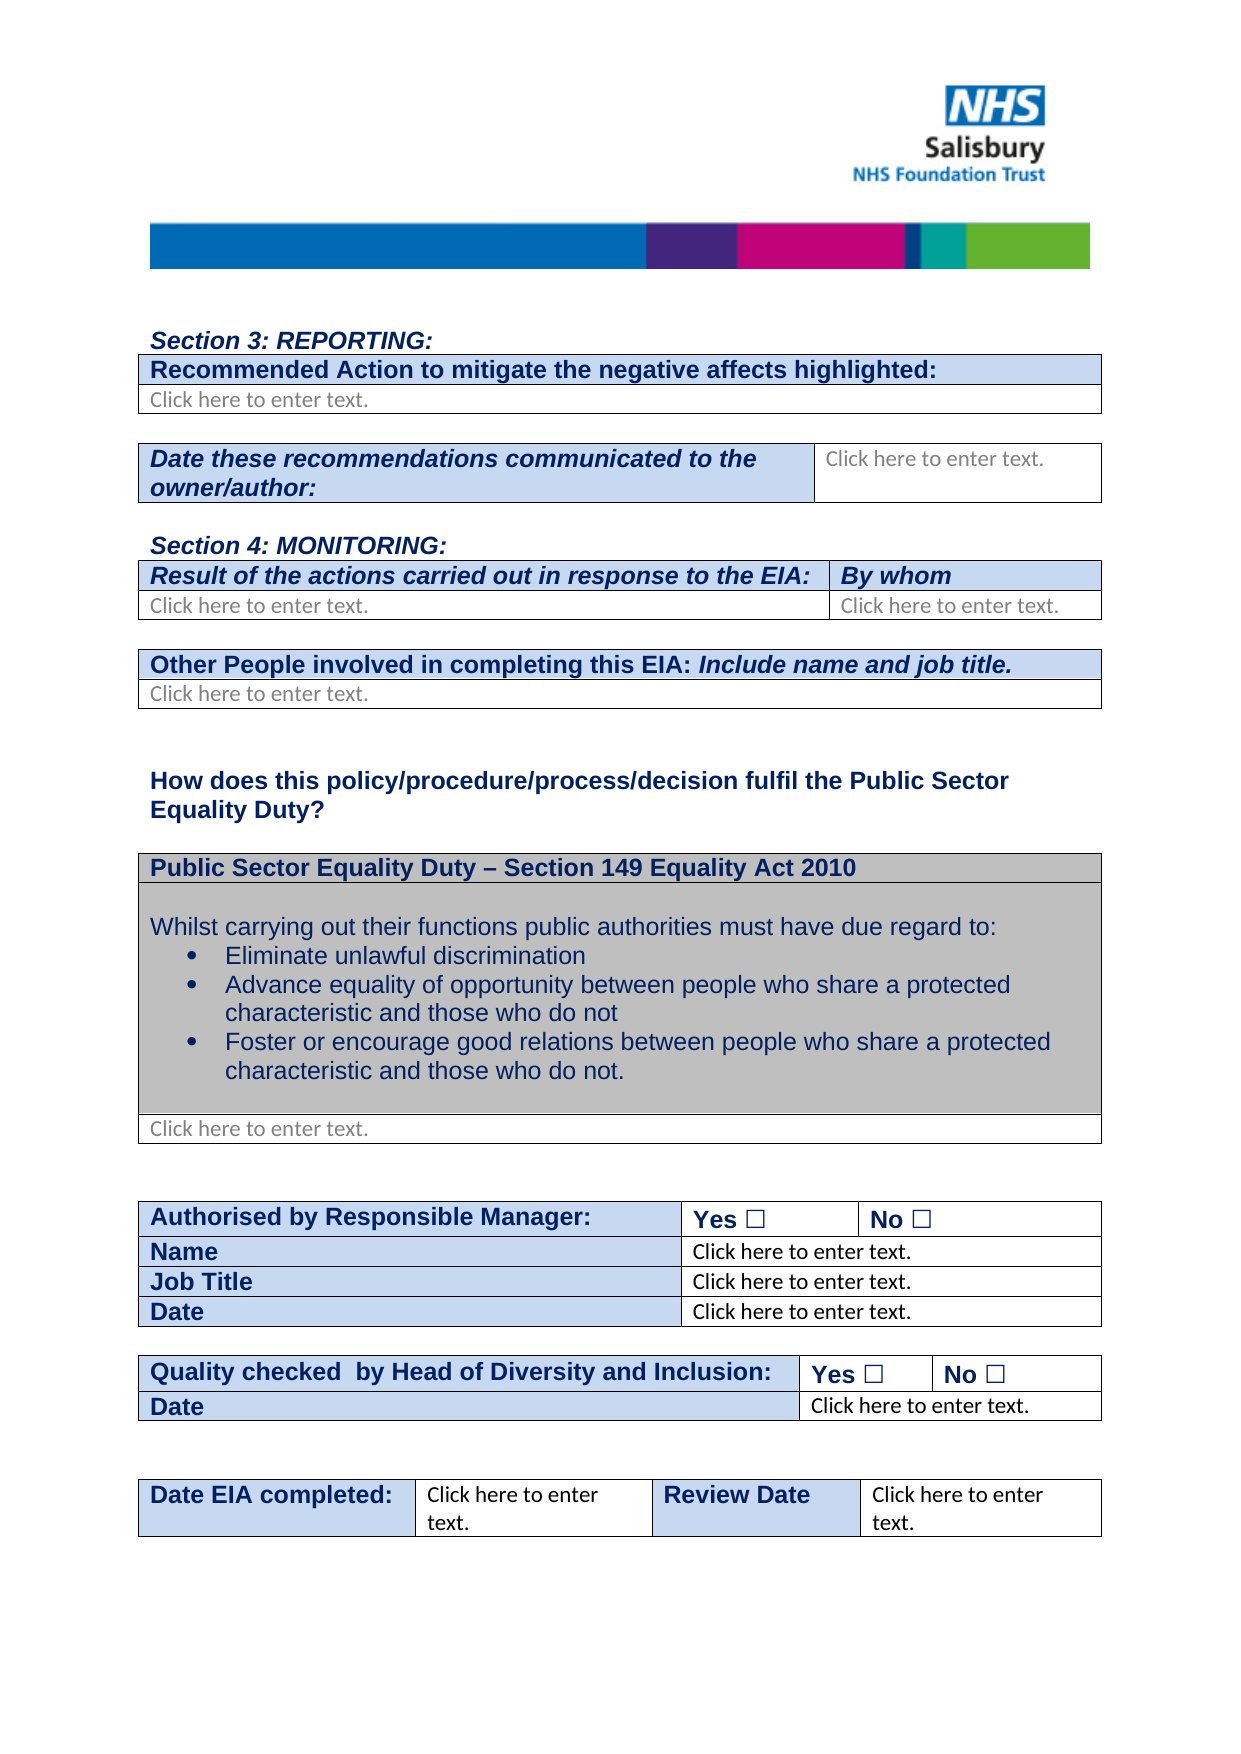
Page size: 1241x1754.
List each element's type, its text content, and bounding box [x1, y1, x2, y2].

table_header Yes [682, 1202, 858, 1236]
table_header Authorised by Responsible Manager: [139, 1202, 681, 1236]
table_header Public Sector Equality Duty – Section 149 Equality Act 2010 [139, 854, 1101, 882]
table_cell Date [139, 1392, 799, 1420]
text How does this policy/procedure/process/decision fulfil the Public Sector Equality Duty? [150, 766, 1090, 824]
table_header Date EIA completed: [139, 1480, 415, 1536]
table_header Other People involved in completing this EIA: Include name and job title. [139, 650, 1101, 678]
table_cell Name [139, 1237, 681, 1266]
text Section 3: REPORTING: [150, 326, 1090, 354]
picture [150, 73, 1091, 269]
table_header Date these recommendations communicated to the owner/author: [139, 444, 814, 502]
table_cell Whilst carrying out their functions public authorities must have due regard to: Eliminate unlawful discrimination Advance equality of opportunity between people who share a protected characteristic and those who do not Foster or encourage good relations between people who share a protected characteristic and those who do not. [139, 883, 1101, 1113]
table_header Yes [800, 1356, 932, 1391]
table_header Review Date [653, 1480, 860, 1536]
text Section 4: MONITORING: [150, 531, 1090, 560]
table_header No [859, 1202, 1101, 1236]
table_header Quality checked by Head of Diversity and Inclusion: [139, 1356, 799, 1391]
table_header Result of the actions carried out in response to the EIA: [139, 561, 829, 590]
table_header No [933, 1356, 1101, 1391]
table_cell Date [139, 1297, 681, 1326]
table_header By whom [830, 561, 1101, 590]
table_cell Job Title [139, 1267, 681, 1296]
table_header Recommended Action to mitigate the negative affects highlighted: [139, 355, 1101, 384]
